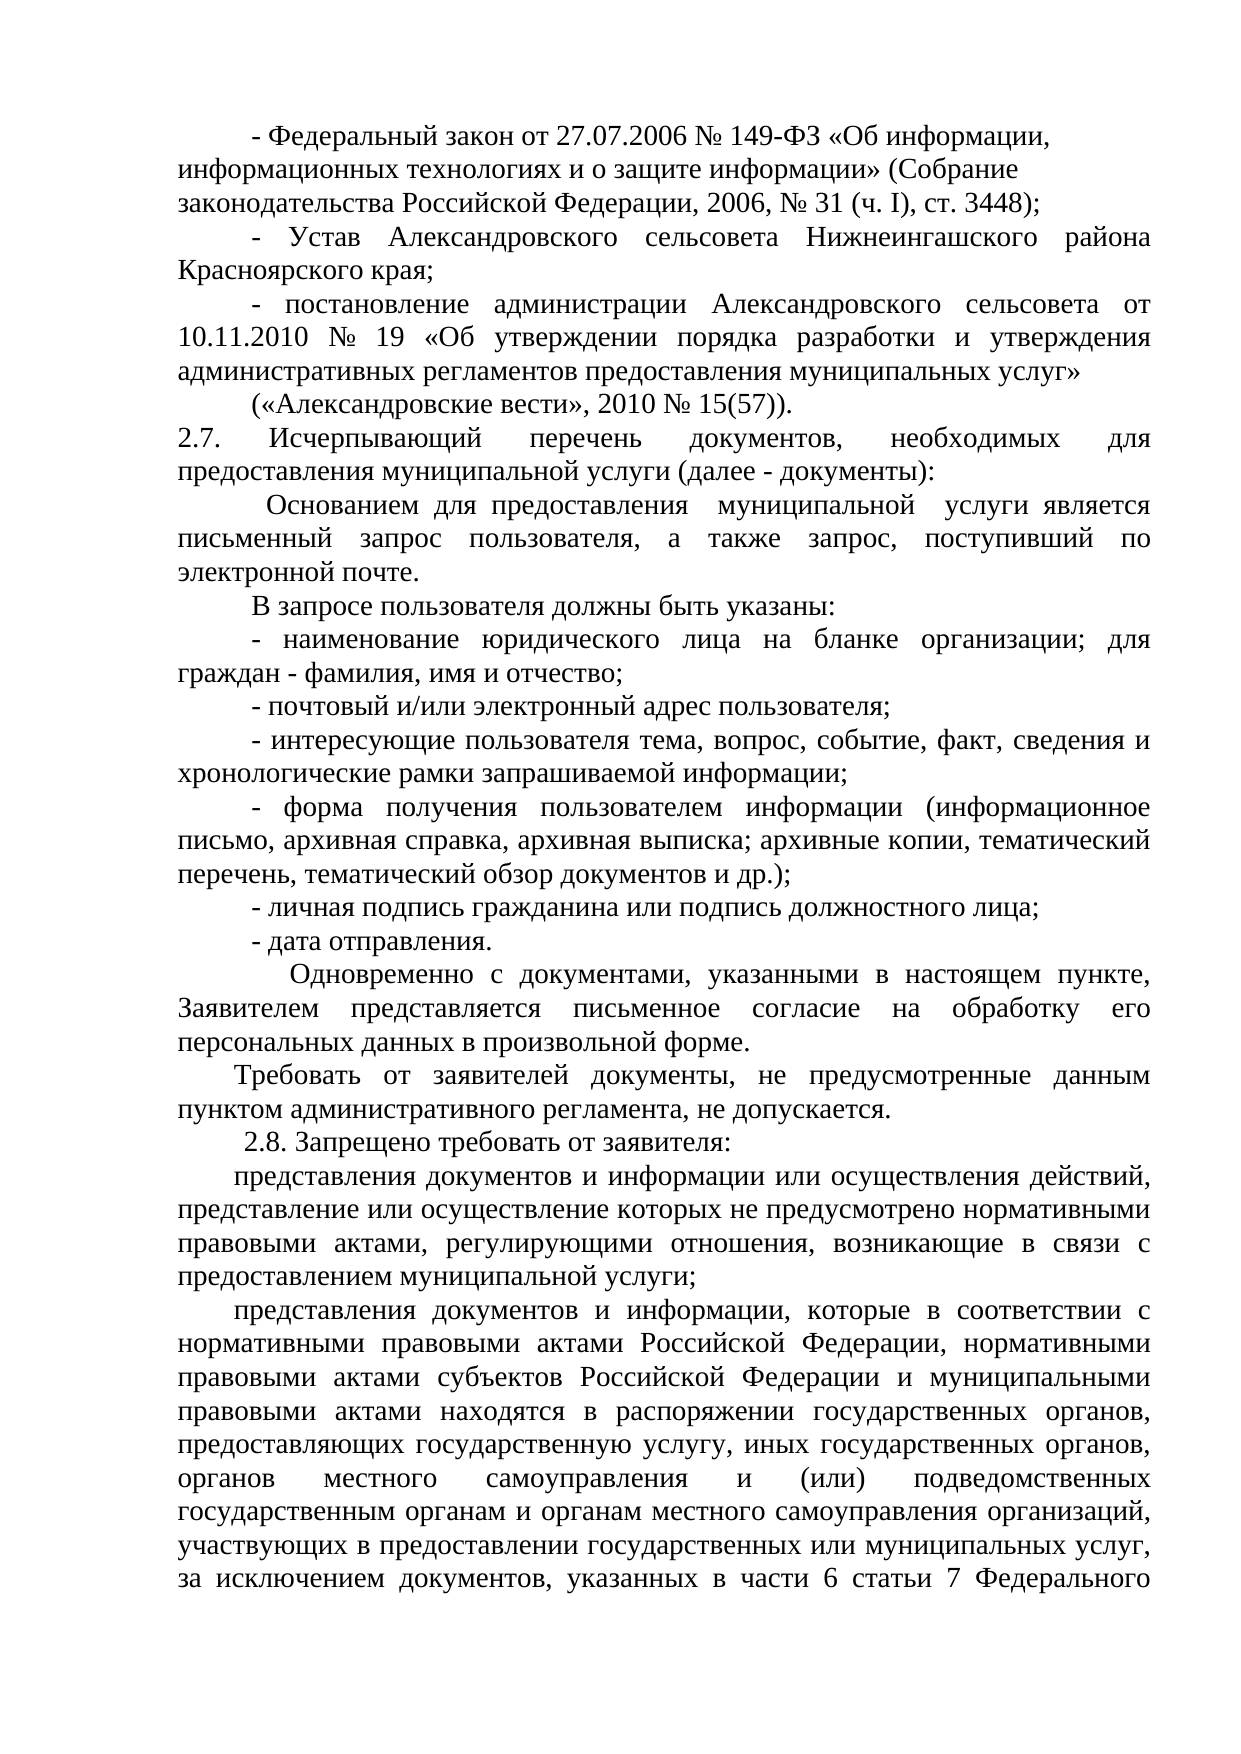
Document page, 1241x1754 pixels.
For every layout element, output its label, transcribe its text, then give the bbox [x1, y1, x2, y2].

text - постановление администрации Александровского сельсовета от 10.11.2010 № 19 «Об утверждении порядка разработки и утверждения административных регламентов предоставления муниципальных услуг» [177, 286, 1152, 386]
text 2.8. Запрещено требовать от заявителя: [177, 1124, 1152, 1158]
text - почтовый и/или электронный адрес пользователя; [177, 688, 1152, 722]
text Требовать от заявителей документы, не предусмотренные данным пунктом административного регламента, не допускается. [177, 1057, 1152, 1124]
text - Федеральный закон от 27.07.2006 № 149-ФЗ «Об информации, информационных технологиях и о защите информации» (Собрание законодательства Российской Федерации, 2006, № 31 (ч. I), ст. 3448); [177, 118, 1152, 219]
text - личная подпись гражданина или подпись должностного лица; [177, 889, 1152, 923]
text - интересующие пользователя тема, вопрос, событие, факт, сведения и хронологические рамки запрашиваемой информации; [177, 722, 1152, 789]
text Основанием для предоставления муниципальной услуги является письменный запрос пользователя, а также запрос, поступивший по электронной почте. [177, 487, 1152, 588]
text представления документов и информации или осуществления действий, представление или осуществление которых не предусмотрено нормативными правовыми актами, регулирующими отношения, возникающие в связи с предоставлением муниципальной услуги; [177, 1158, 1152, 1292]
text («Александровские вести», 2010 № 15(57)). [177, 386, 1152, 420]
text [177, 1292, 1152, 1594]
text - наименование юридического лица на бланке организации; для граждан - фамилия, имя и отчество; [177, 621, 1152, 688]
text Одновременно с документами, указанными в настоящем пункте, Заявителем представляется письменное согласие на обработку его персональных данных в произвольной форме. [177, 957, 1152, 1057]
text В запросе пользователя должны быть указаны: [177, 588, 1152, 621]
text - форма получения пользователем информации (информационное письмо, архивная справка, архивная выписка; архивные копии, тематический перечень, тематический обзор документов и др.); [177, 789, 1152, 889]
text - дата отправления. [177, 923, 1152, 957]
text 2.7. Исчерпывающий перечень документов, необходимых для предоставления муниципальной услуги (далее - документы): [177, 420, 1152, 487]
text - Устав Александровского сельсовета Нижнеингашского района Красноярского края; [177, 219, 1152, 286]
